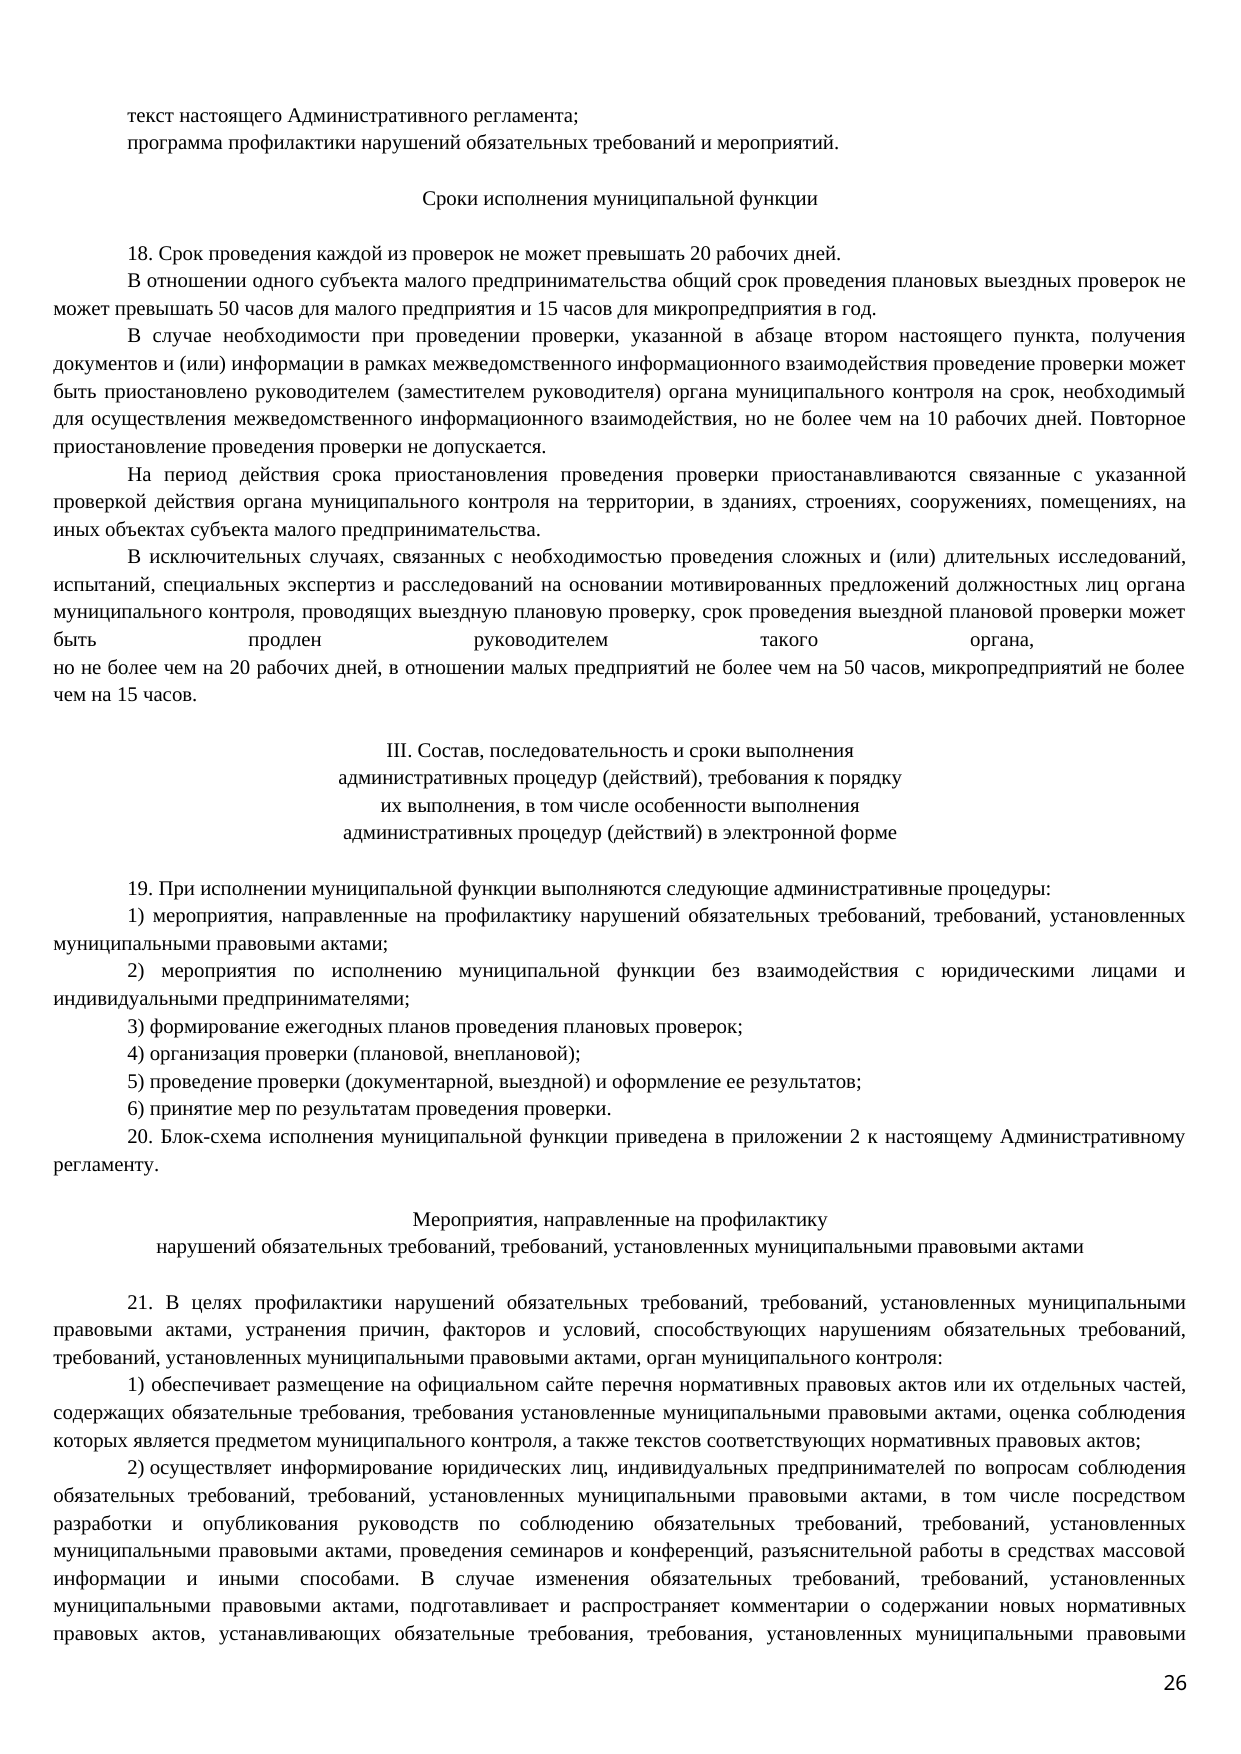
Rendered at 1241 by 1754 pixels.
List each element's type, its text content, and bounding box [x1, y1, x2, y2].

text В случае необходимости при проведении проверки, указанной в абзаце втором настоящего пункта, получения документов и (или) информации в рамках межведомственного информационного взаимодействия проведение проверки может быть приостановлено руководителем (заместителем руководителя) органа муниципального контроля на срок, необходимый для осуществления межведомственного информационного взаимодействия, но не более чем на 10 рабочих дней. Повторное приостановление проведения проверки не допускается. [53, 323, 1187, 458]
text 6) принятие мер по результатам проведения проверки. [53, 1096, 1187, 1120]
text 3) формирование ежегодных планов проведения плановых проверок; [53, 1013, 1187, 1038]
text Мероприятия, направленные на профилактику [53, 1207, 1187, 1231]
text 19. При исполнении муниципальной функции выполняются следующие административные процедуры: [53, 876, 1187, 899]
text 5) проведение проверки (документарной, выездной) и оформление ее результатов; [53, 1069, 1187, 1093]
text программа профилактики нарушений обязательных требований и мероприятий. [53, 130, 1187, 154]
text 1) мероприятия, направленные на профилактику нарушений обязательных требований, требований, установленных муниципальными правовыми актами; [53, 903, 1187, 955]
text 18. Срок проведения каждой из проверок не может превышать 20 рабочих дней. [53, 241, 1187, 265]
text нарушений обязательных требований, требований, установленных муниципальными правовыми актами [53, 1234, 1187, 1258]
text 20. Блок-схема исполнения муниципальной функции приведена в приложении 2 к настоящему Административному регламенту. [53, 1124, 1187, 1176]
text 2) мероприятия по исполнению муниципальной функции без взаимодействия с юридическими лицами и индивидуальными предпринимателями; [53, 958, 1187, 1010]
text 1) обеспечивает размещение на официальном сайте перечня нормативных правовых актов или их отдельных частей, содержащих обязательные требования, требования установленные муниципальными правовыми актами, оценка соблюдения которых является предметом муниципального контроля, а также текстов соответствующих нормативных правовых актов; [53, 1372, 1187, 1452]
text В исключительных случаях, связанных с необходимостью проведения сложных и (или) длительных исследований, испытаний, специальных экспертиз и расследований на основании мотивированных предложений должностных лиц органа муниципального контроля, проводящих выездную плановую проверку, срок проведения выездной плановой проверки может быть продлен руководителем такого органа, но не более чем на 20 рабочих дней, в отношении малых предприятий не более чем на 50 часов, микропредприятий не более чем на 15 часов. [53, 544, 1187, 706]
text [53, 1455, 1187, 1645]
text текст настоящего Административного регламента; [53, 103, 1187, 127]
text Сроки исполнения муниципальной функции [53, 185, 1187, 209]
text III. Состав, последовательность и сроки выполнения [53, 737, 1187, 762]
text 21. В целях профилактики нарушений обязательных требований, требований, установленных муниципальными правовыми актами, устранения причин, факторов и условий, способствующих нарушениям обязательных требований, требований, установленных муниципальными правовыми актами, орган муниципального контроля: [53, 1289, 1187, 1369]
text На период действия срока приостановления проведения проверки приостанавливаются связанные с указанной проверкой действия органа муниципального контроля на территории, в зданиях, строениях, сооружениях, помещениях, на иных объектах субъекта малого предпринимательства. [53, 461, 1187, 541]
text В отношении одного субъекта малого предпринимательства общий срок проведения плановых выездных проверок не может превышать 50 часов для малого предприятия и 15 часов для микропредприятия в год. [53, 268, 1187, 320]
text административных процедур (действий) в электронной форме [53, 820, 1187, 844]
text 4) организация проверки (плановой, внеплановой); [53, 1041, 1187, 1065]
text их выполнения, в том числе особенности выполнения [53, 793, 1187, 817]
text административных процедур (действий), требования к порядку [53, 765, 1187, 789]
